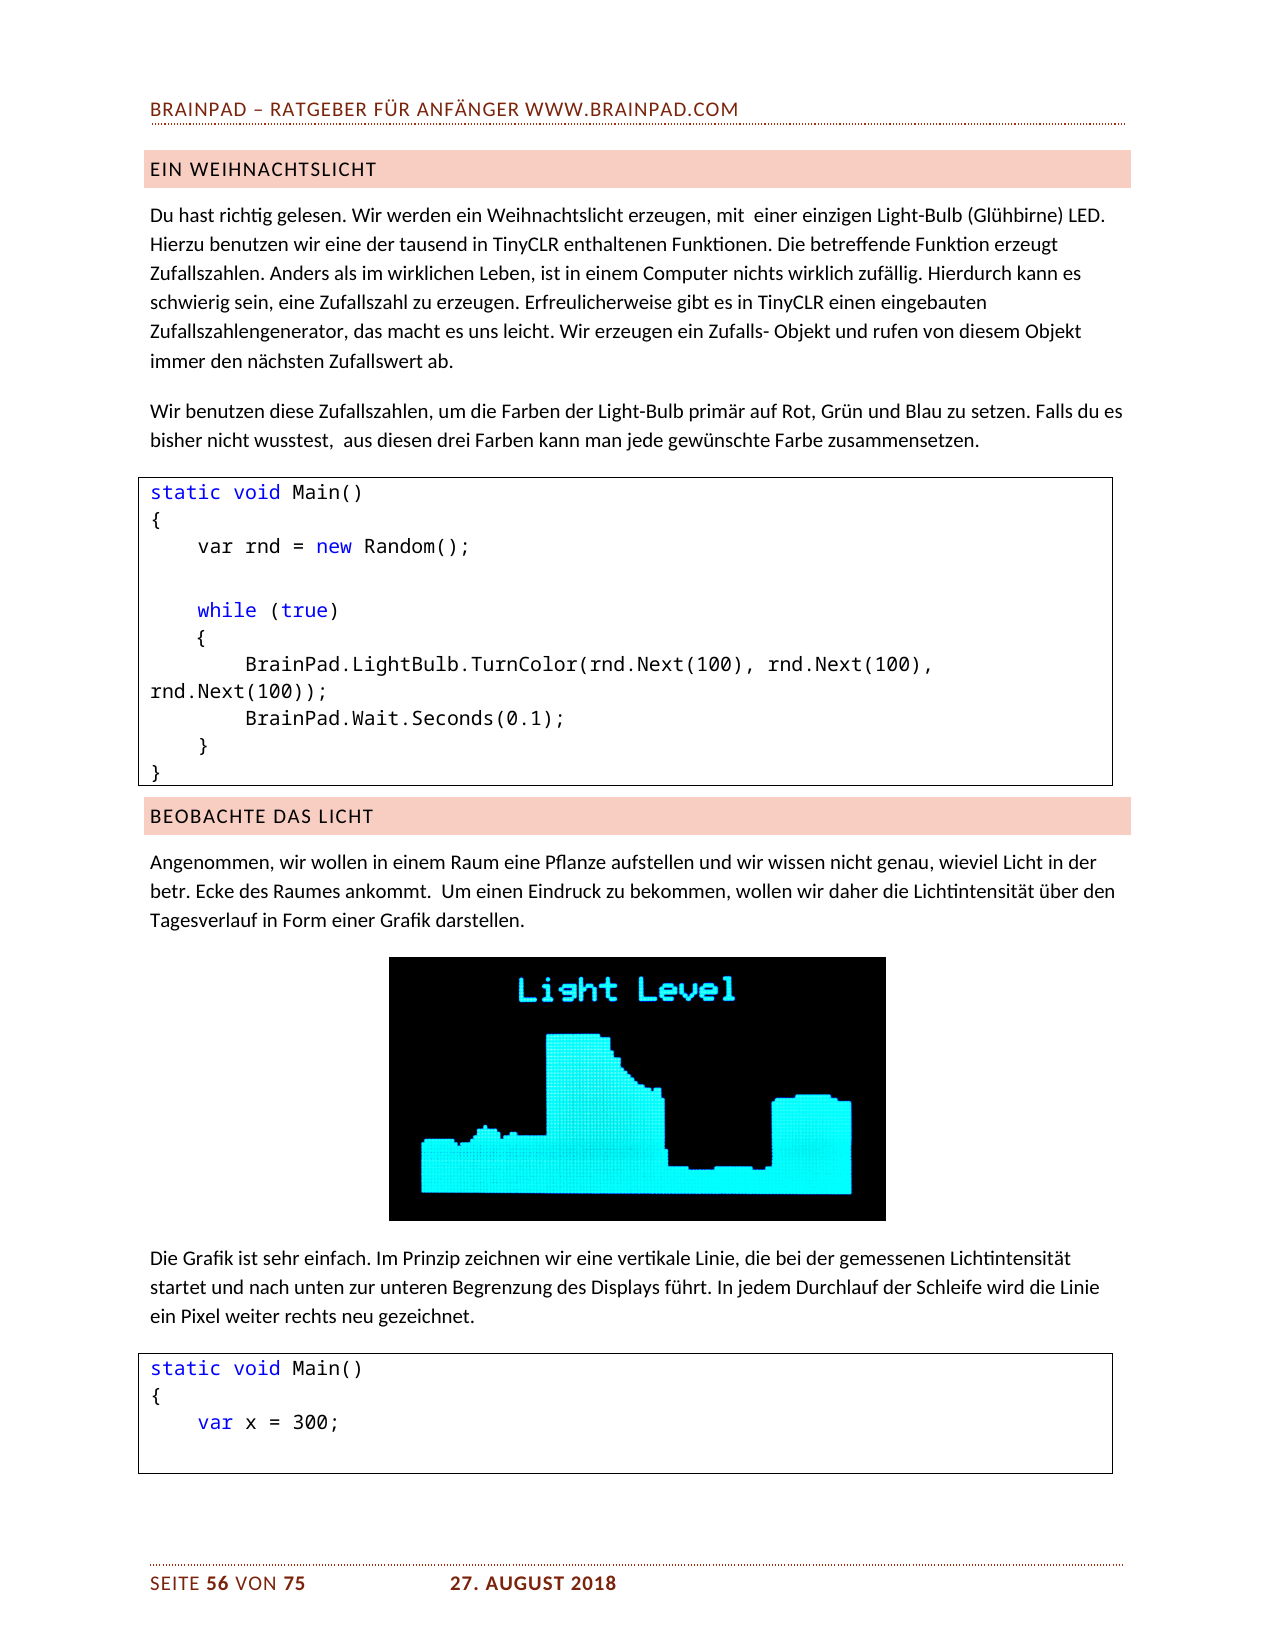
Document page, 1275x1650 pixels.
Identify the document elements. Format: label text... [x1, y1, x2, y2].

text Die Grafik ist sehr einfach. Im Prinzip zeichnen wir eine vertikale Linie, die bei der gemessenen Lichtintensität startet und nach unten zur unteren Begrenzung des Displays führt. In jedem Durchlauf der Schleife wird die Linie ein Pixel weiter rechts neu gezeichnet. [150, 1245, 1125, 1328]
text Angenommen, wir wollen in einem Raum eine Pflanze aufstellen und wir wissen nicht genau, wieviel Licht in der betr. Ecke des Raumes ankommt. Um einen Eindruck zu bekommen, wollen wir daher die Lichtintensität über den Tagesverlauf in Form einer Grafik darstellen. [150, 849, 1125, 933]
text Du hast richtig gelesen. Wir werden ein Weihnachtslicht erzeugen, mit einer einzigen Light-Bulb (Glühbirne) LED. Hierzu benutzen wir eine der tausend in TinyCLR enthaltenen Funktionen. Die betreffende Funktion erzeugt Zufallszahlen. Anders als im wirklichen Leben, ist in einem Computer nichts wirklich zufällig. Hierdurch kann es schwierig sein, eine Zufallszahl zu erzeugen. Erfreulicherweise gibt es in TinyCLR einen eingebauten Zufallszahlengenerator, das macht es uns leicht. Wir erzeugen ein Zufalls- Objekt und rufen von diesem Objekt immer den nächsten Zufallswert ab. [150, 202, 1125, 373]
text Wir benutzen diese Zufallszahlen, um die Farben der Light-Bulb primär auf Rot, Grün und Blau zu setzen. Falls du es bisher nicht wusstest, aus diesen drei Farben kann man jede gewünschte Farbe zusammensetzen. [150, 398, 1125, 452]
subtitle Beobachte das Licht [150, 803, 1125, 828]
table_header static void Main() { var rnd = new Random(); while (true) { BrainPad.LightBulb.TurnColor(rnd.Next(100), rnd.Next(100), rnd.Next(100)); BrainPad.Wait.Seconds(0.1); } } [139, 478, 1112, 785]
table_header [139, 1354, 1112, 1472]
subtitle Ein Weihnachtslicht [150, 156, 1125, 182]
picture [389, 957, 886, 1221]
